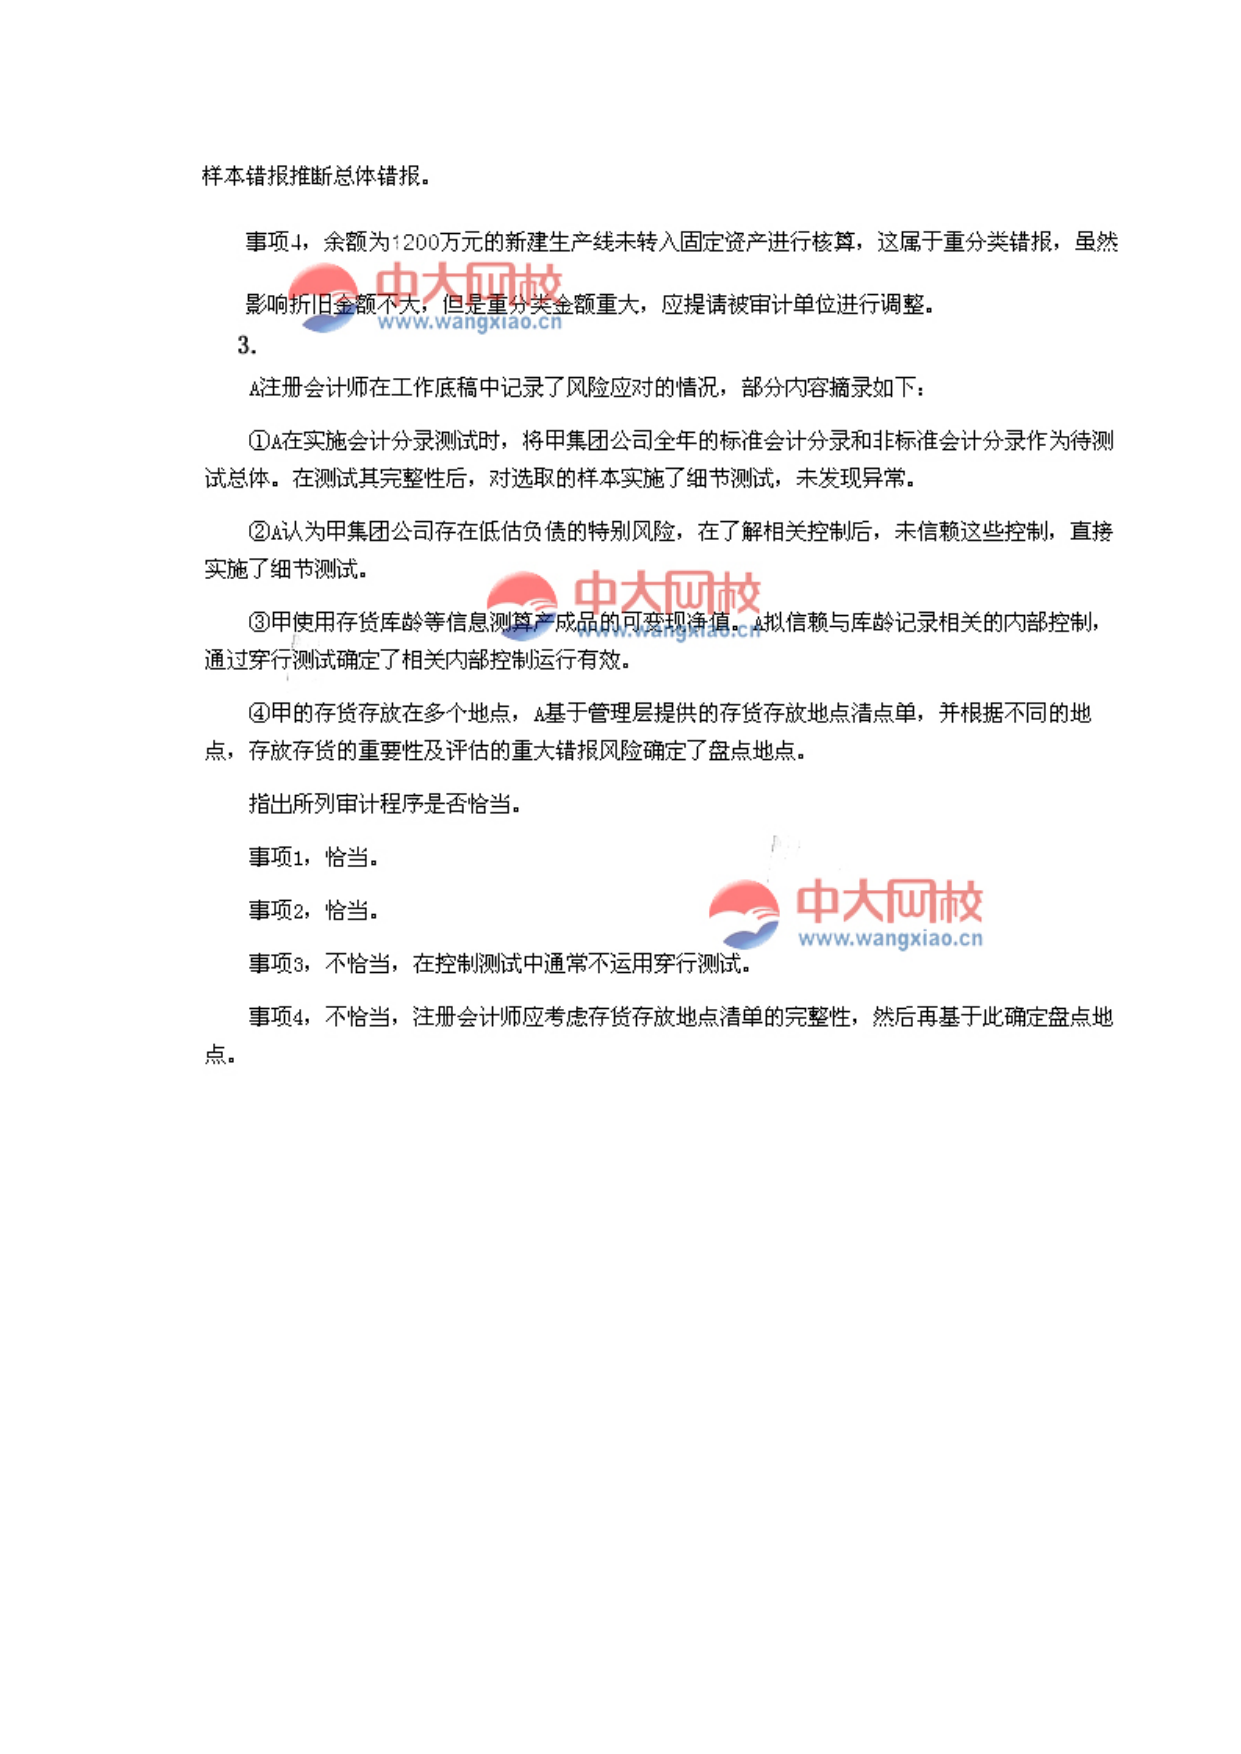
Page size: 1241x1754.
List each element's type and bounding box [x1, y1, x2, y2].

picture [187, 162, 1121, 1080]
